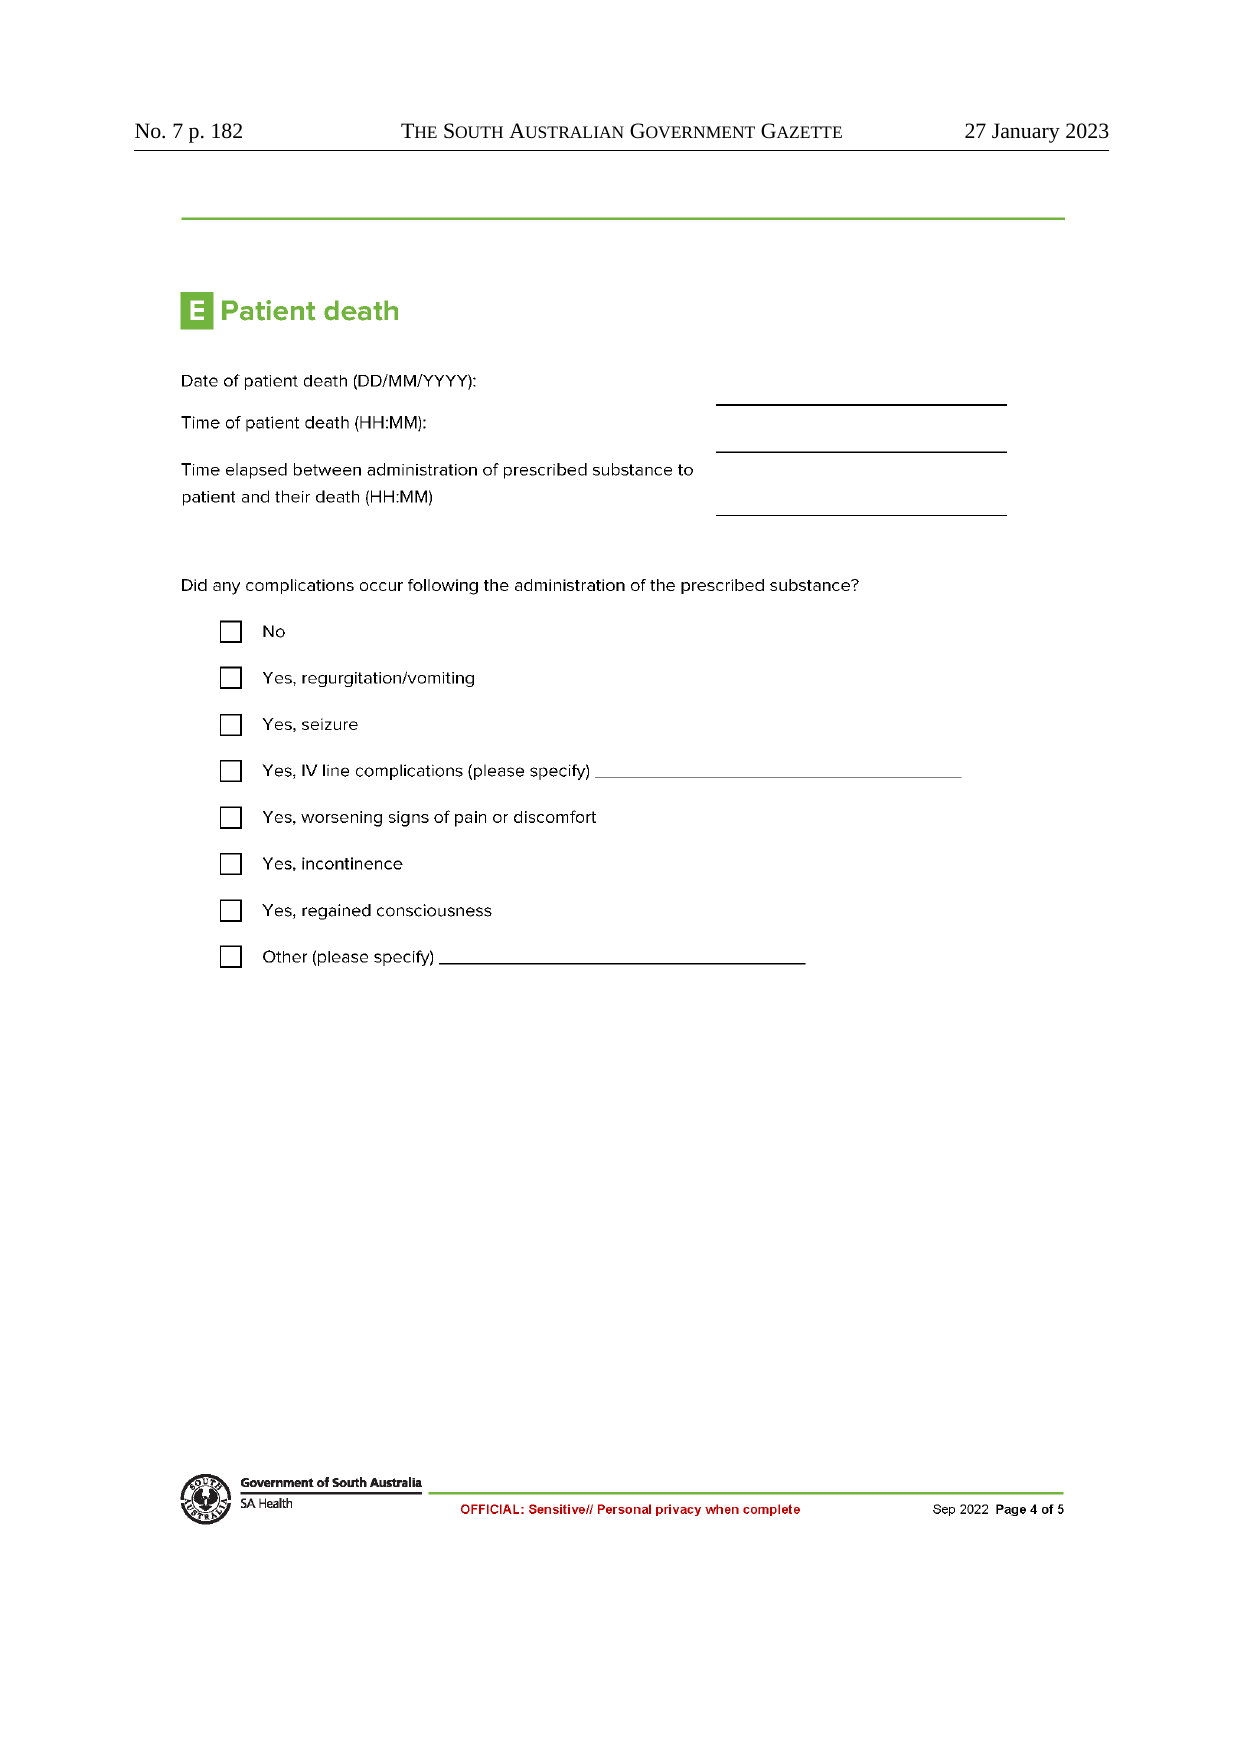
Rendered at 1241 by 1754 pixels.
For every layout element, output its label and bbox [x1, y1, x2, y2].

picture [134, 174, 1110, 1553]
